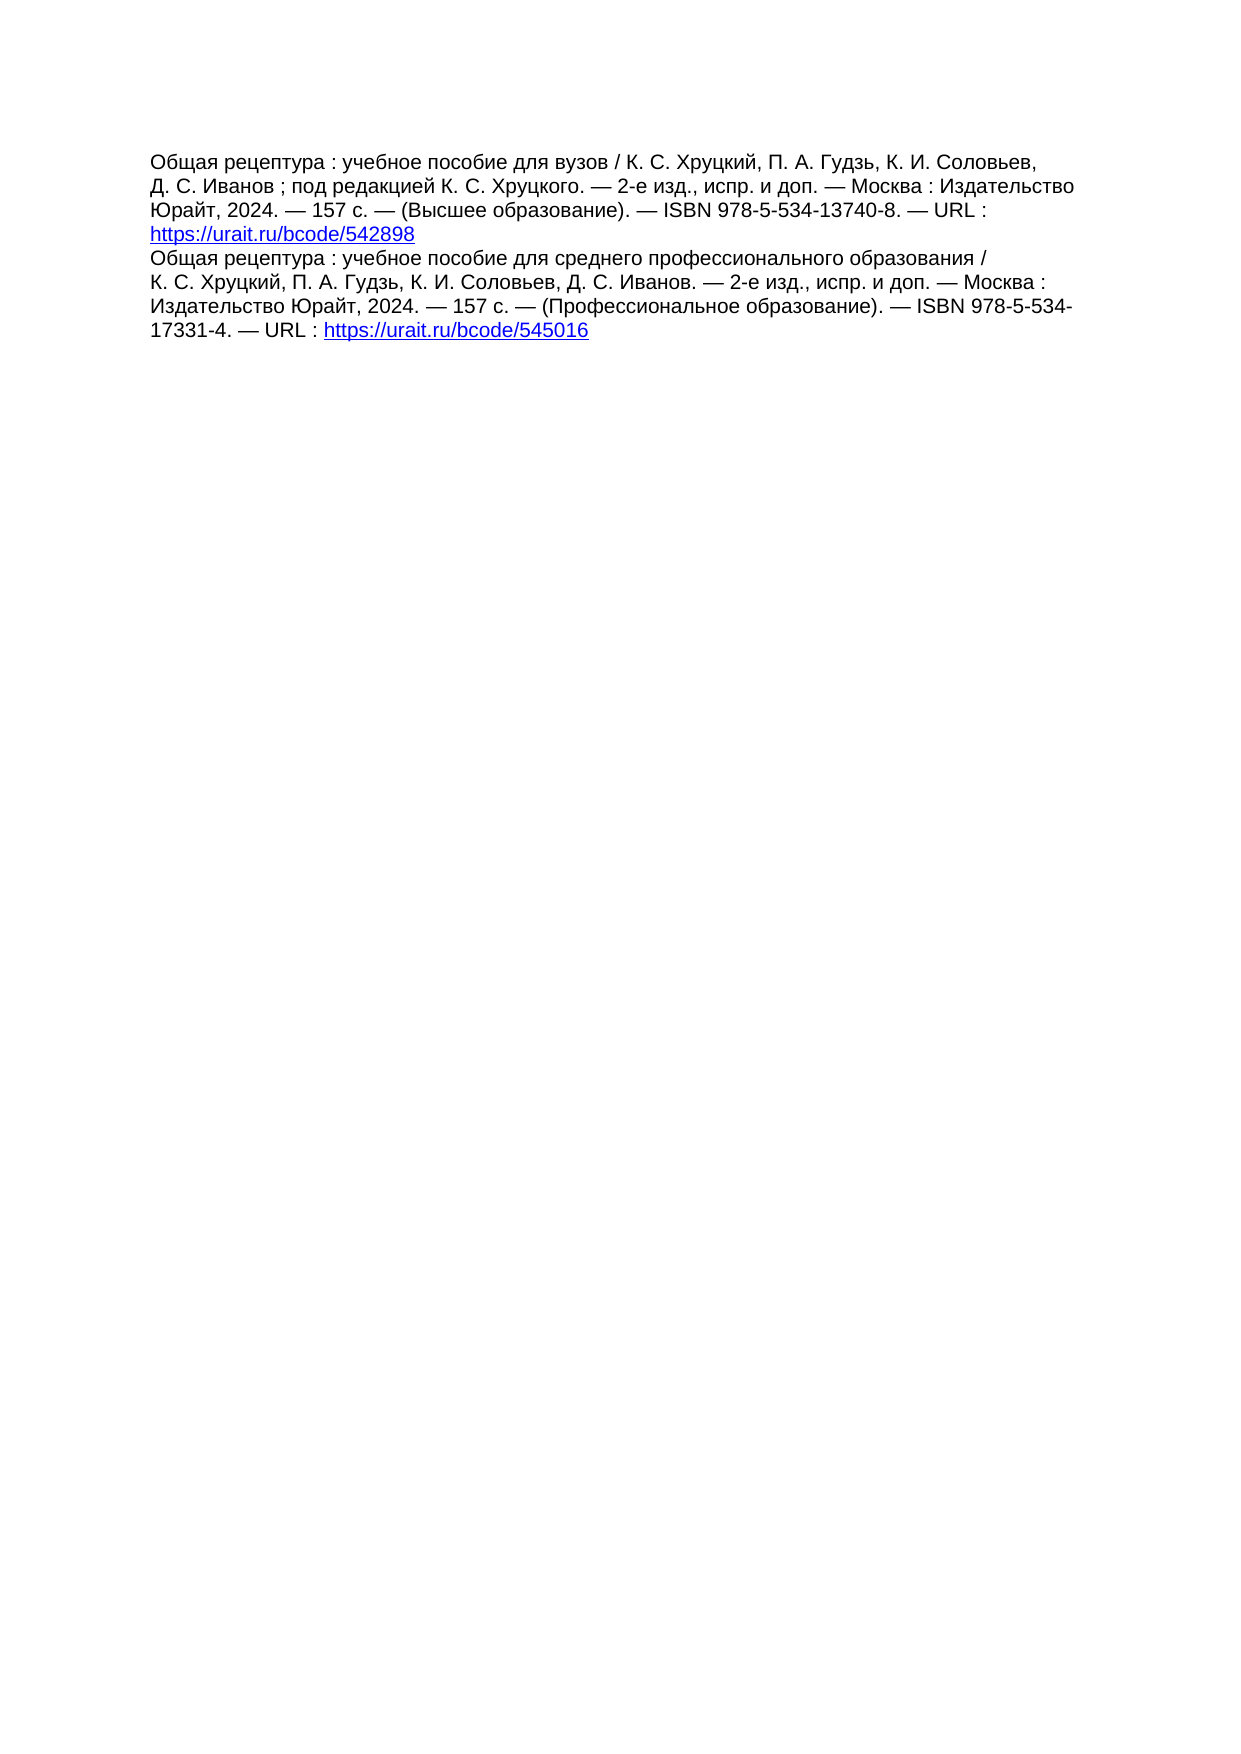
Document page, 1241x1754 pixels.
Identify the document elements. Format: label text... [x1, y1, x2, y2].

text Общая рецептура : учебное пособие для среднего профессионального образования / К. С. Хруцкий, П. А. Гудзь, К. И. Соловьев, Д. С. Иванов. — 2-е изд., испр. и доп. — Москва : Издательство Юрайт, 2024. — 157 с. — (Профессиональное образование). — ISBN 978-5-534-17331-4. — URL : https://urait.ru/bcode/545016 [150, 246, 1090, 342]
text Общая рецептура : учебное пособие для вузов / К. С. Хруцкий, П. А. Гудзь, К. И. Соловьев, Д. С. Иванов ; под редакцией К. С. Хруцкого. — 2-е изд., испр. и доп. — Москва : Издательство Юрайт, 2024. — 157 с. — (Высшее образование). — ISBN 978-5-534-13740-8. — URL : https://urait.ru/bcode/542898 [150, 150, 1090, 246]
